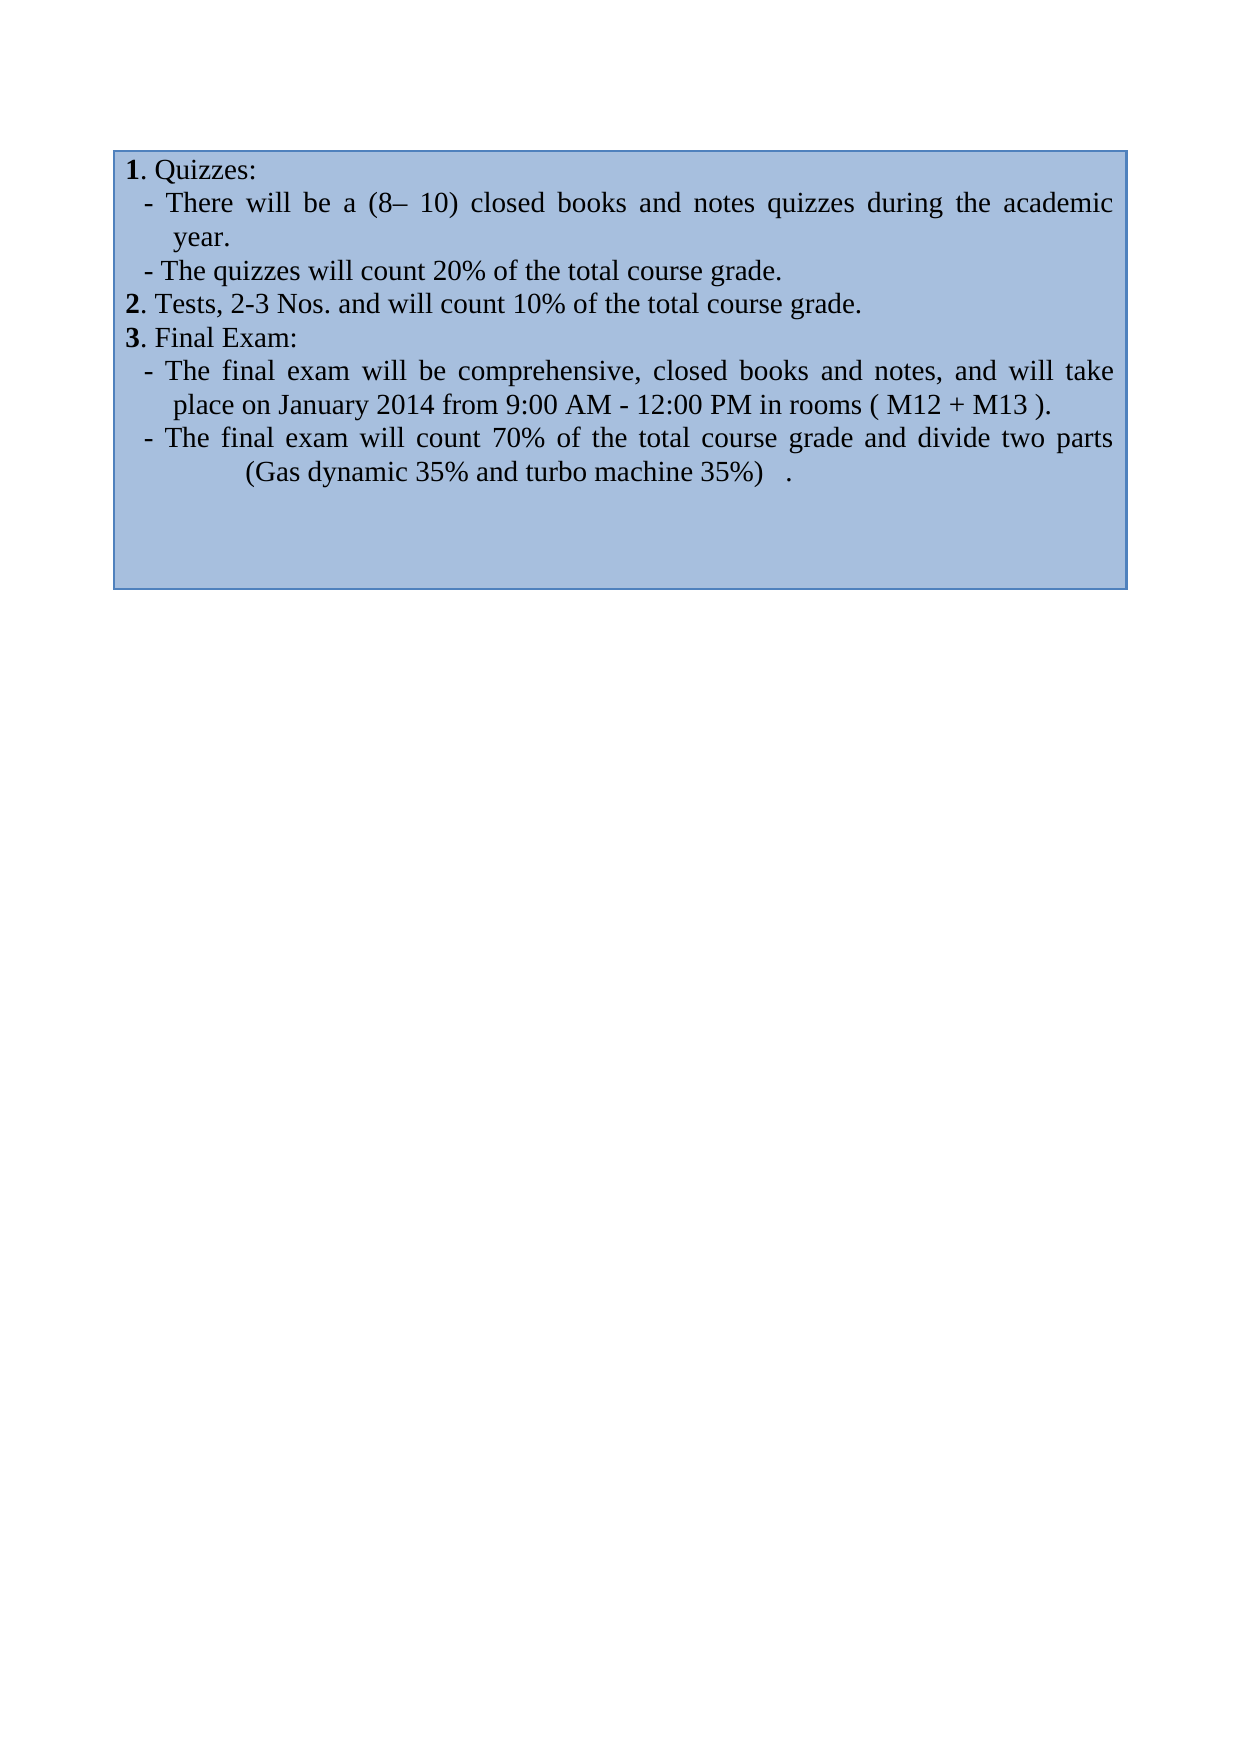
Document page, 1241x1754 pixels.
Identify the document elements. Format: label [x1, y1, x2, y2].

table_cell [115, 152, 1125, 588]
